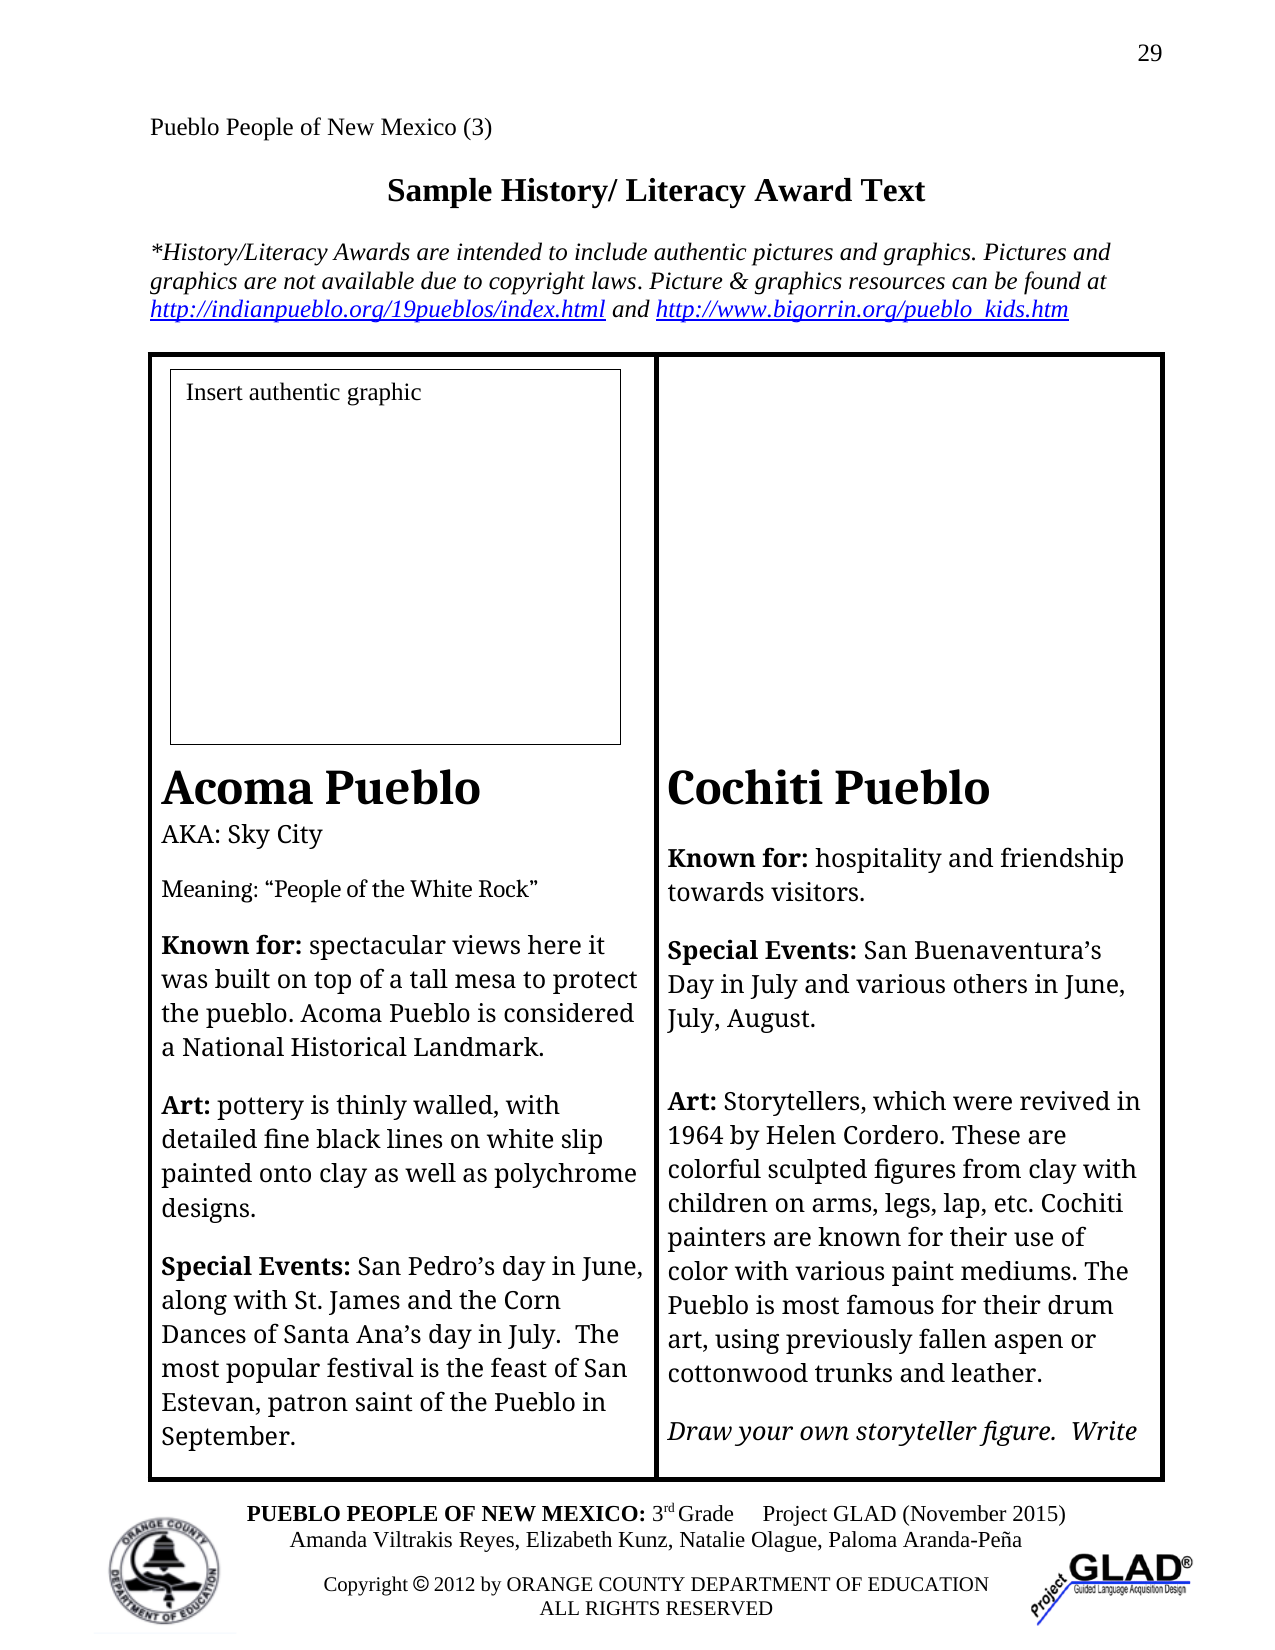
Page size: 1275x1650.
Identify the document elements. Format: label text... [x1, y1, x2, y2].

text *History/Literacy Awards are intended to include authentic pictures and graphics. Pictures and graphics are not available due to copyright laws. Picture & graphics resources can be found at http://indianpueblo.org/19pueblos/index.html and http://www.bigorrin.org/pueblo_kids.htm [150, 237, 1162, 323]
picture [93, 1514, 237, 1634]
picture [1031, 1543, 1200, 1627]
text Sample History/ Literacy Award Text [150, 170, 1162, 208]
